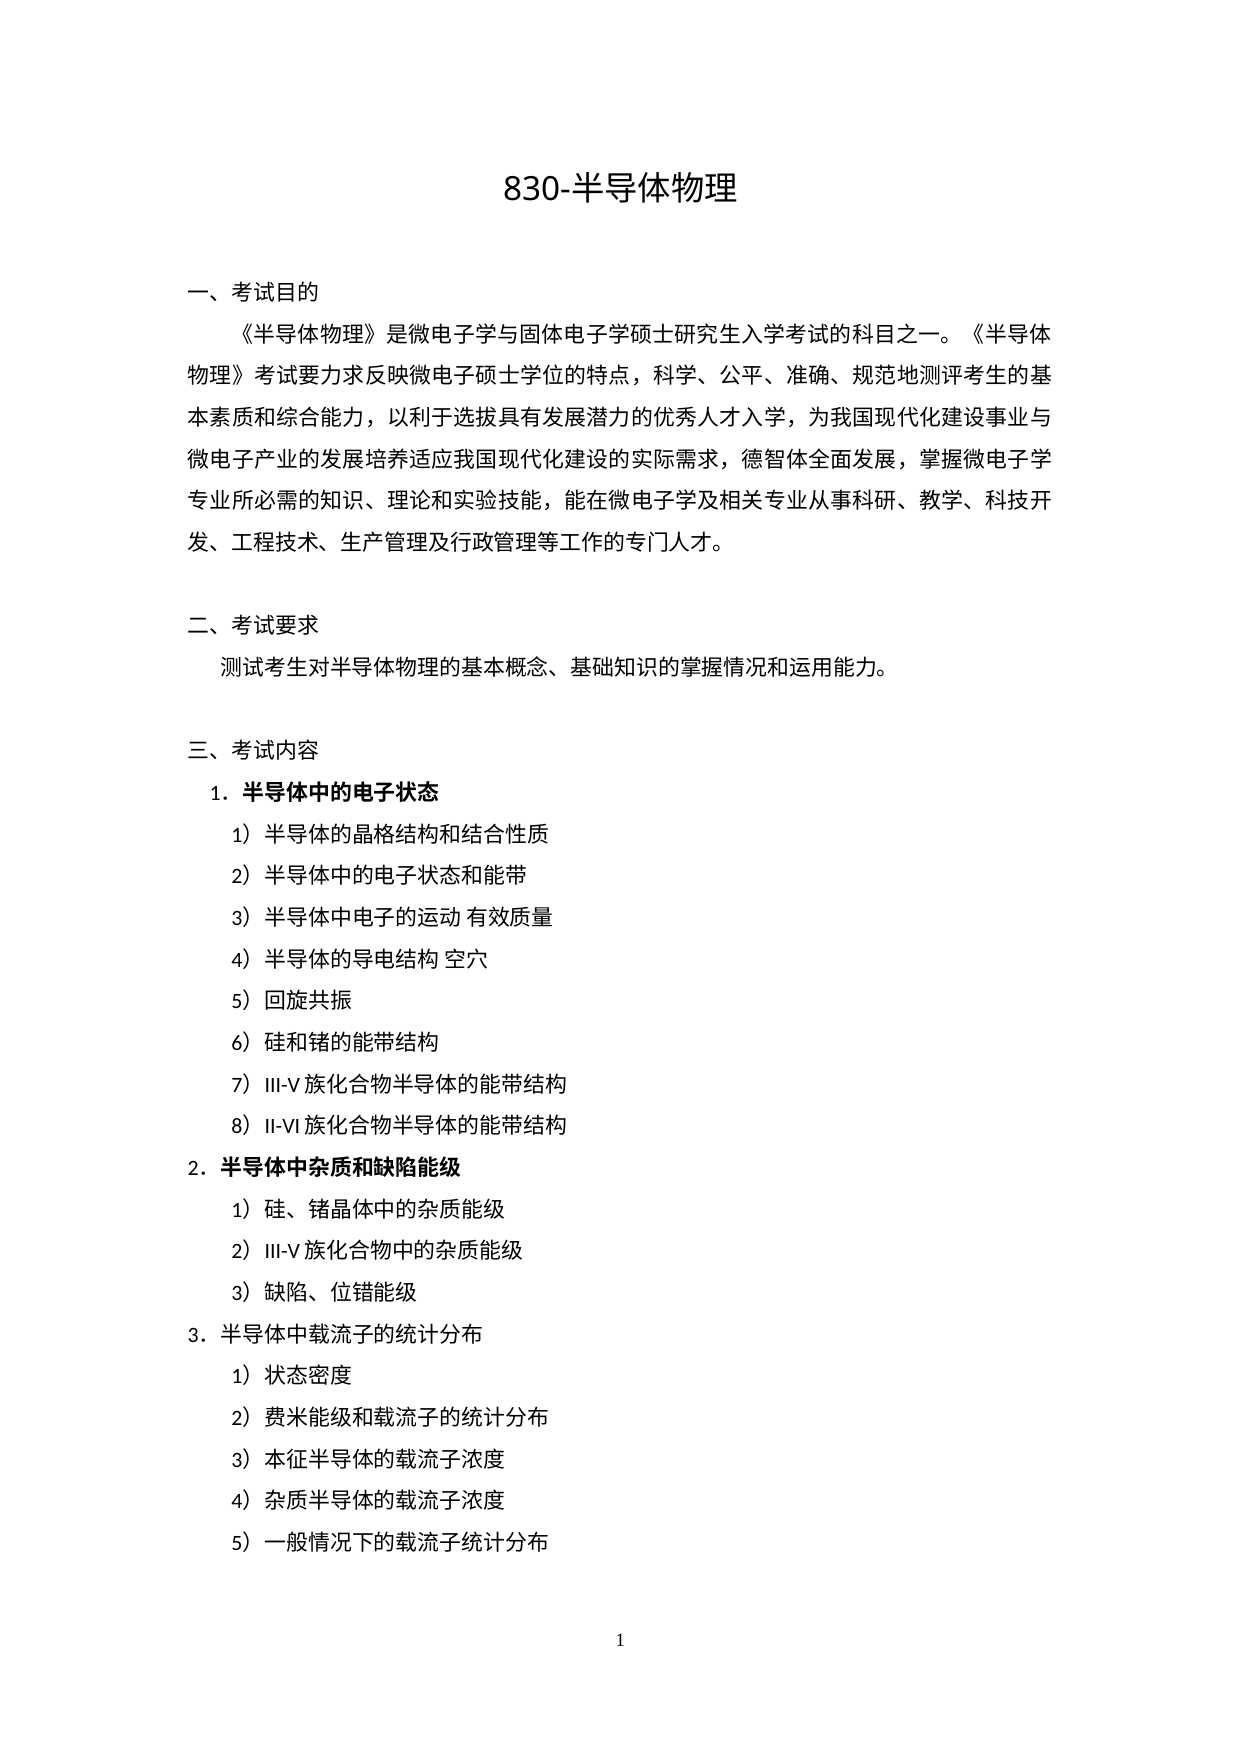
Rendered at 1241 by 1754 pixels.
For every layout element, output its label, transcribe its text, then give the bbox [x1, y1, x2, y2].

text 830-半导体物理 [187, 162, 1053, 210]
text 2．半导体中杂质和缺陷能级 [187, 1142, 1053, 1184]
text 6）硅和锗的能带结构 [187, 1017, 1053, 1059]
text 5）回旋共振 [187, 975, 1053, 1017]
text 1）状态密度 [187, 1350, 1053, 1392]
text 4）半导体的导电结构 空穴 [187, 934, 1053, 975]
text 测试考生对半导体物理的基本概念、基础知识的掌握情况和运用能力。 [187, 642, 1053, 684]
text 7）III-V族化合物半导体的能带结构 [187, 1059, 1053, 1100]
text 2）III-V族化合物中的杂质能级 [187, 1225, 1053, 1267]
text 5）一般情况下的载流子统计分布 [187, 1517, 1053, 1559]
text 3）本征半导体的载流子浓度 [187, 1434, 1053, 1475]
text 2）半导体中的电子状态和能带 [187, 850, 1053, 892]
text 1．半导体中的电子状态 [187, 767, 1053, 809]
text 2）费米能级和载流子的统计分布 [187, 1392, 1053, 1434]
text 1）半导体的晶格结构和结合性质 [187, 809, 1053, 850]
text 1）硅、锗晶体中的杂质能级 [187, 1184, 1053, 1225]
text 三、考试内容 [187, 725, 1053, 767]
text 3）缺陷、位错能级 [187, 1267, 1053, 1309]
text 《半导体物理》是微电子学与固体电子学硕士研究生入学考试的科目之一。《半导体物理》考试要力求反映微电子硕士学位的特点，科学、公平、准确、规范地测评考生的基本素质和综合能力，以利于选拔具有发展潜力的优秀人才入学，为我国现代化建设事业与微电子产业的发展培养适应我国现代化建设的实际需求，德智体全面发展，掌握微电子学专业所必需的知识、理论和实验技能，能在微电子学及相关专业从事科研、教学、科技开发、工程技术、生产管理及行政管理等工作的专门人才。 [187, 309, 1053, 559]
text 二、考试要求 [187, 600, 1053, 642]
text 3．半导体中载流子的统计分布 [187, 1309, 1053, 1350]
text 一、考试目的 [187, 267, 1053, 309]
text 4）杂质半导体的载流子浓度 [187, 1475, 1053, 1517]
text 3）半导体中电子的运动 有效质量 [187, 892, 1053, 934]
text 8）II-VI族化合物半导体的能带结构 [187, 1100, 1053, 1142]
